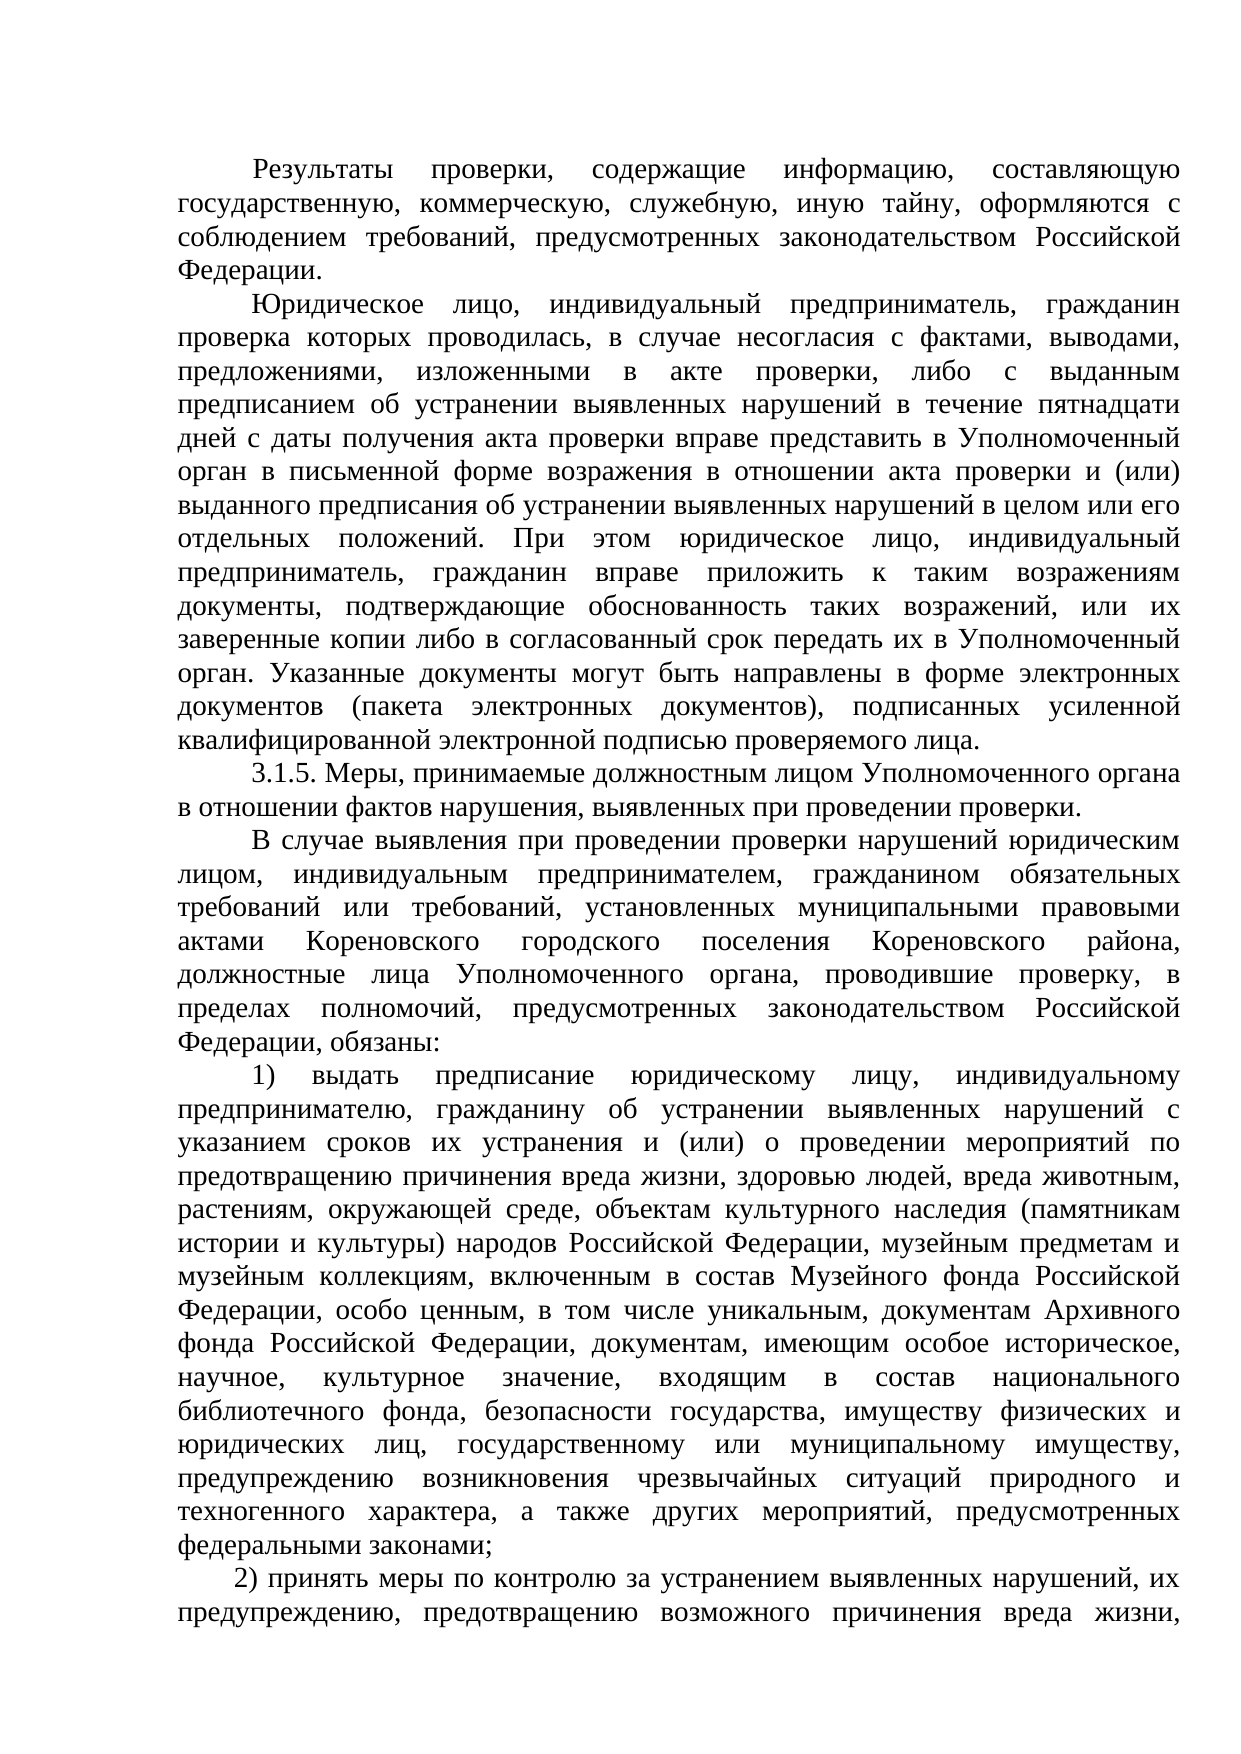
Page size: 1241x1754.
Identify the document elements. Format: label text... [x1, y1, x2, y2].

text Результаты проверки, содержащие информацию, составляющую государственную, коммерческую, служебную, иную тайну, оформляются с соблюдением требований, предусмотренных законодательством Российской Федерации. [177, 152, 1181, 286]
text В случае выявления при проведении проверки нарушений юридическим лицом, индивидуальным предпринимателем, гражданином обязательных требований или требований, установленных муниципальными правовыми актами Кореновского городского поселения Кореновского района, должностные лица Уполномоченного органа, проводившие проверку, в пределах полномочий, предусмотренных законодательством Российской Федерации, обязаны: [177, 822, 1181, 1057]
text 3.1.5. Меры, принимаемые должностным лицом Уполномоченного органа в отношении фактов нарушения, выявленных при проведении проверки. [177, 755, 1181, 822]
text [177, 1560, 1181, 1627]
text 1) выдать предписание юридическому лицу, индивидуальному предпринимателю, гражданину об устранении выявленных нарушений с указанием сроков их устранения и (или) о проведении мероприятий по предотвращению причинения вреда жизни, здоровью людей, вреда животным, растениям, окружающей среде, объектам культурного наследия (памятникам истории и культуры) народов Российской Федерации, музейным предметам и музейным коллекциям, включенным в состав Музейного фонда Российской Федерации, особо ценным, в том числе уникальным, документам Архивного фонда Российской Федерации, документам, имеющим особое историческое, научное, культурное значение, входящим в состав национального библиотечного фонда, безопасности государства, имуществу физических и юридических лиц, государственному или муниципальному имуществу, предупреждению возникновения чрезвычайных ситуаций природного и техногенного характера, а также других мероприятий, предусмотренных федеральными законами; [177, 1057, 1181, 1560]
text Юридическое лицо, индивидуальный предприниматель, гражданин проверка которых проводилась, в случае несогласия с фактами, выводами, предложениями, изложенными в акте проверки, либо с выданным предписанием об устранении выявленных нарушений в течение пятнадцати дней с даты получения акта проверки вправе представить в Уполномоченный орган в письменной форме возражения в отношении акта проверки и (или) выданного предписания об устранении выявленных нарушений в целом или его отдельных положений. При этом юридическое лицо, индивидуальный предприниматель, гражданин вправе приложить к таким возражениям документы, подтверждающие обоснованность таких возражений, или их заверенные копии либо в согласованный срок передать их в Уполномоченный орган. Указанные документы могут быть направлены в форме электронных документов (пакета электронных документов), подписанных усиленной квалифицированной электронной подписью проверяемого лица. [177, 286, 1181, 755]
